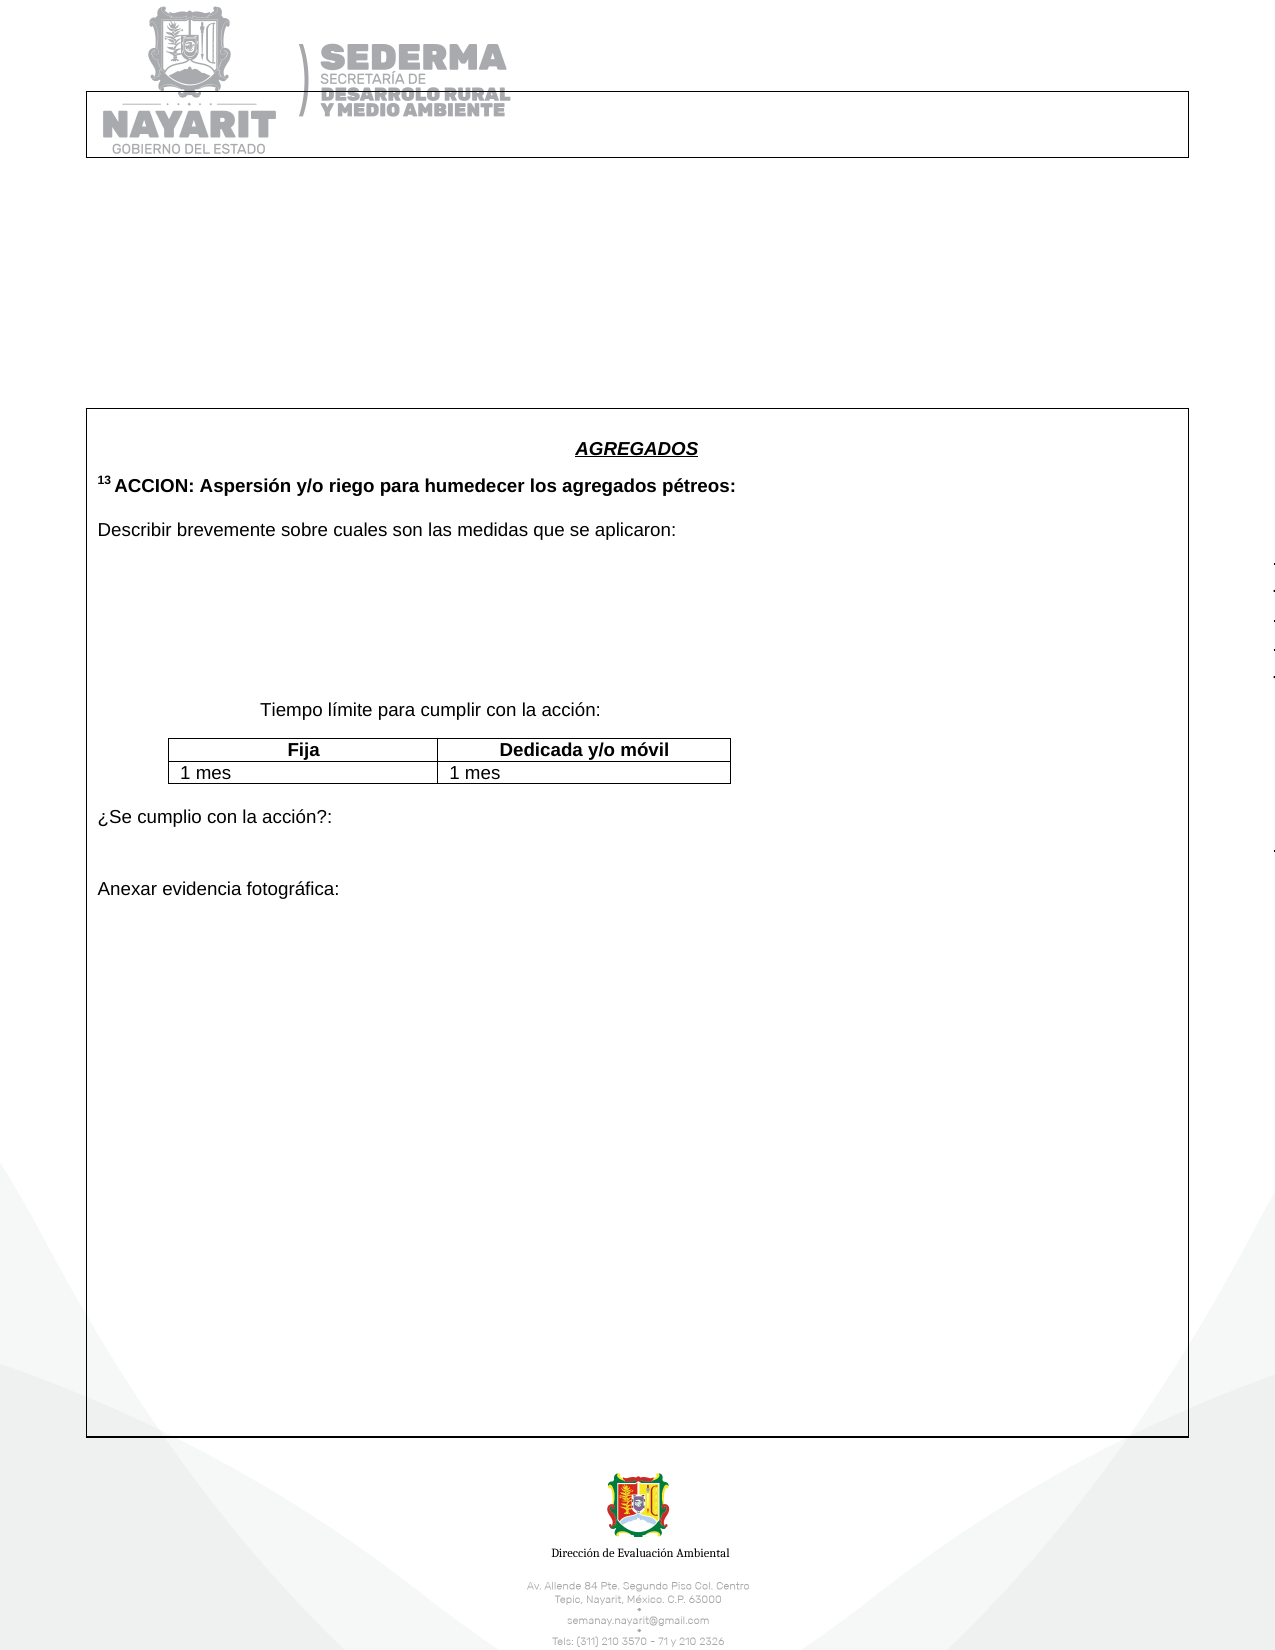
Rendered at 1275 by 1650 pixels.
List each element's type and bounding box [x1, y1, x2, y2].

table_header [87, 409, 1188, 1436]
table_header [87, 92, 1188, 157]
picture [0, 0, 1261, 161]
picture [0, 1150, 1275, 1650]
